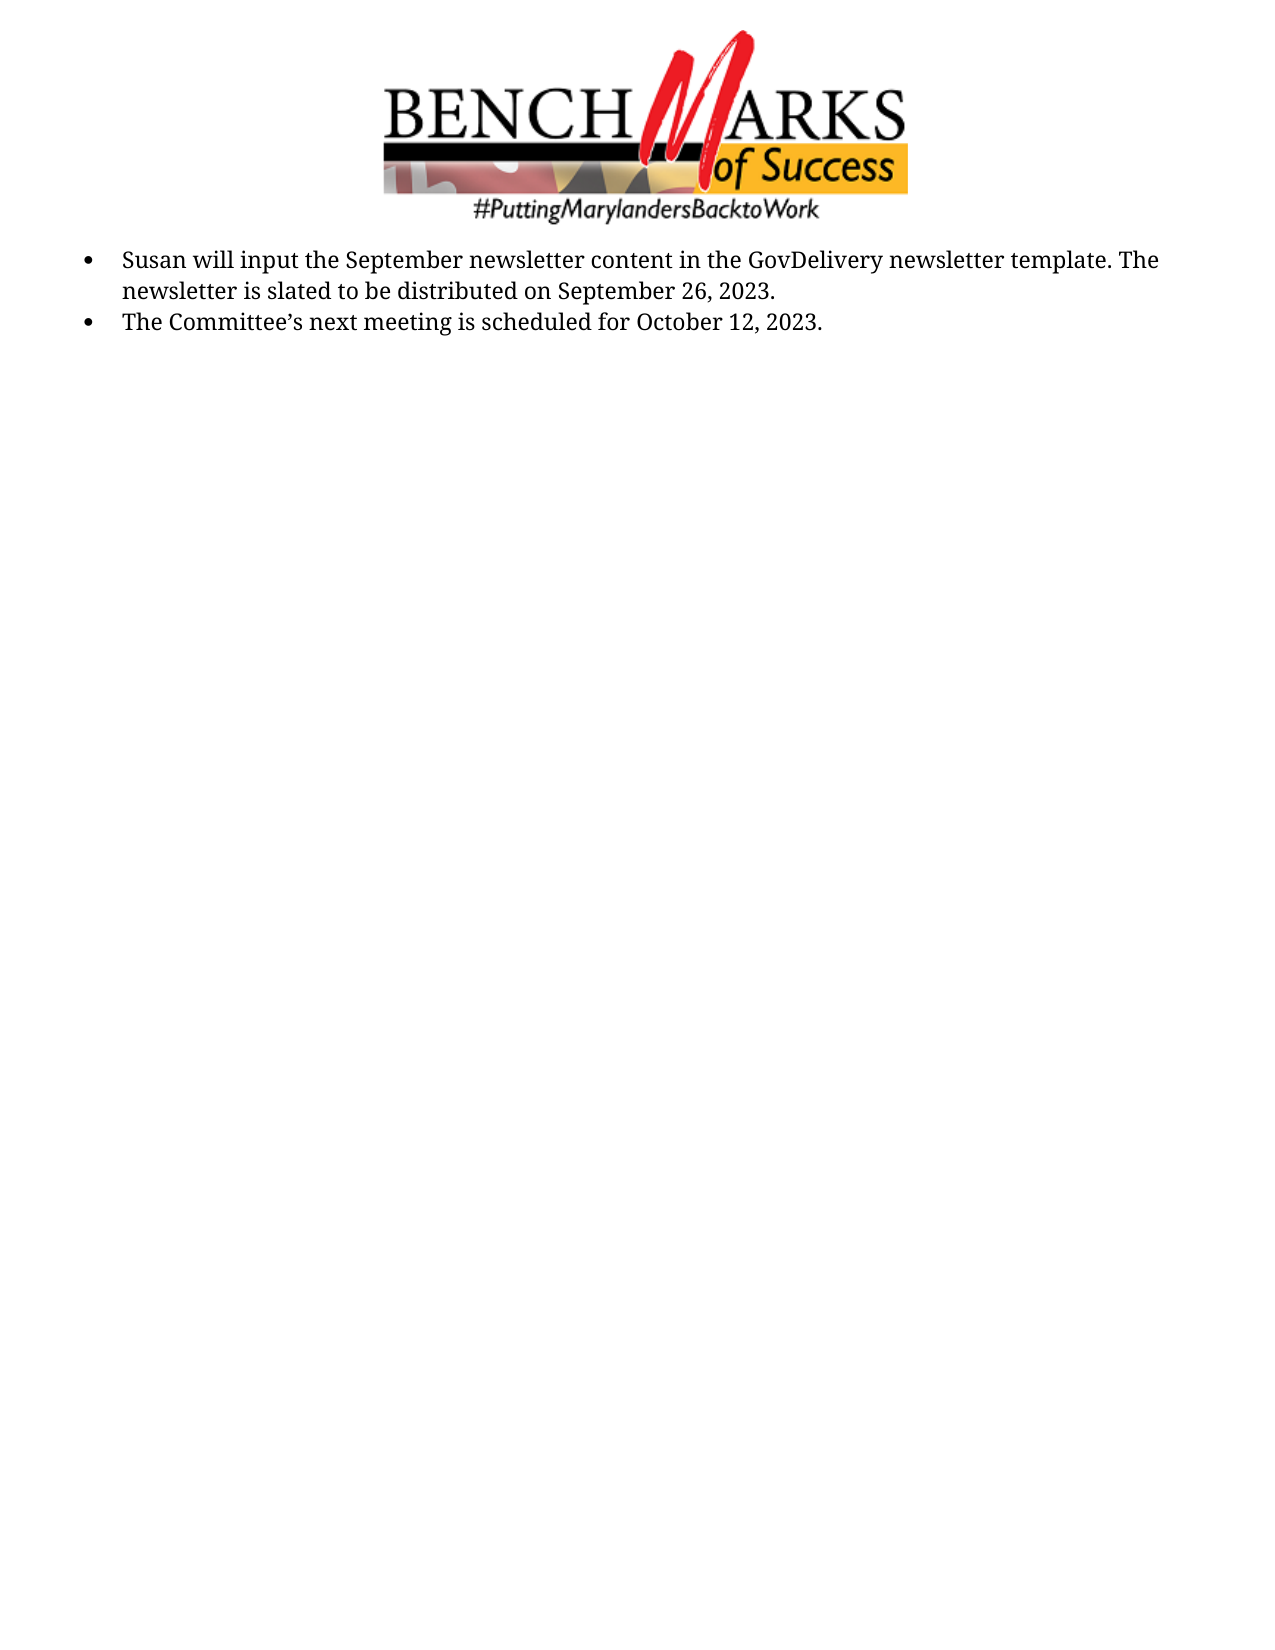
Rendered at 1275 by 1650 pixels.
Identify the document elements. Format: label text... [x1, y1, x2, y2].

picture [383, 30, 908, 226]
list The Committee’s next meeting is scheduled for October 12, 2023. [84, 306, 1172, 337]
list Susan will input the September newsletter content in the GovDelivery newsletter template. The newsletter is slated to be distributed on September 26, 2023. [84, 244, 1172, 306]
